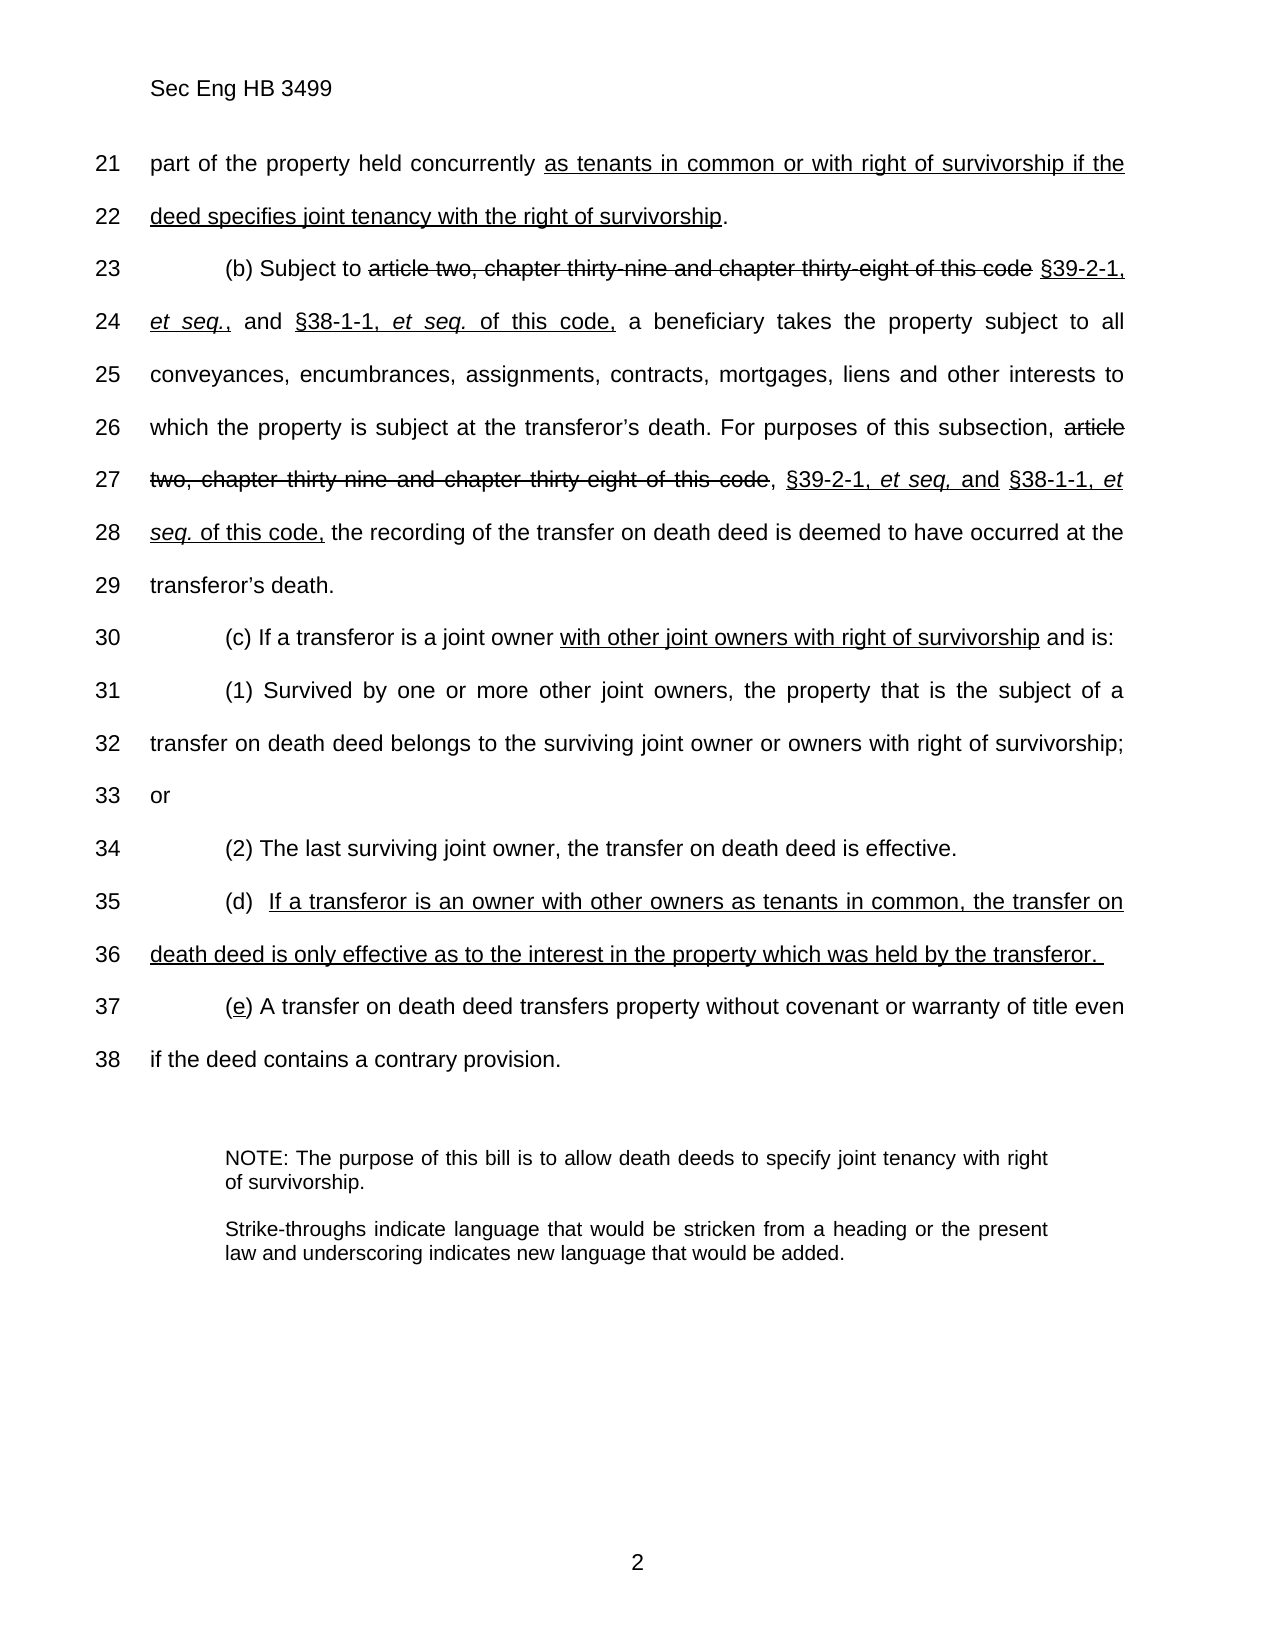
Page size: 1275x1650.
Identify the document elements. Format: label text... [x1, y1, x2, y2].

text (e) A transfer on death deed transfers property without covenant or warranty of title even if the deed contains a contrary provision. [150, 993, 1125, 1072]
text (1) Survived by one or more other joint owners, the property that is the subject of a transfer on death deed belongs to the surviving joint owner or owners with right of survivorship; or [150, 677, 1125, 809]
text Strike-throughs indicate language that would be stricken from a heading or the present law and underscoring indicates new language that would be added. [225, 1216, 1050, 1264]
text (2) The last surviving joint owner, the transfer on death deed is effective. [150, 835, 1125, 862]
text NOTE: The purpose of this bill is to allow death deeds to specify joint tenancy with right of survivorship. [225, 1146, 1050, 1193]
text (b) Subject to article two, chapter thirty-nine and chapter thirty-eight of this code §39-2-1, et seq., and §38-1-1, et seq. of this code, a beneficiary takes the property subject to all conveyances, encumbrances, assignments, contracts, mortgages, liens and other interests to which the property is subject at the transferor’s death. For purposes of this subsection, article two, chapter thirty-nine and chapter thirty-eight of this code, §39-2-1, et seq, and §38-1-1, et seq. of this code, the recording of the transfer on death deed is deemed to have occurred at the transferor’s death. [150, 255, 1125, 598]
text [150, 150, 1125, 229]
text (c) If a transferor is a joint owner with other joint owners with right of survivorship and is: [150, 624, 1125, 651]
text (d) If a transferor is an owner with other owners as tenants in common, the transfer on death deed is only effective as to the interest in the property which was held by the transferor. [150, 888, 1125, 967]
